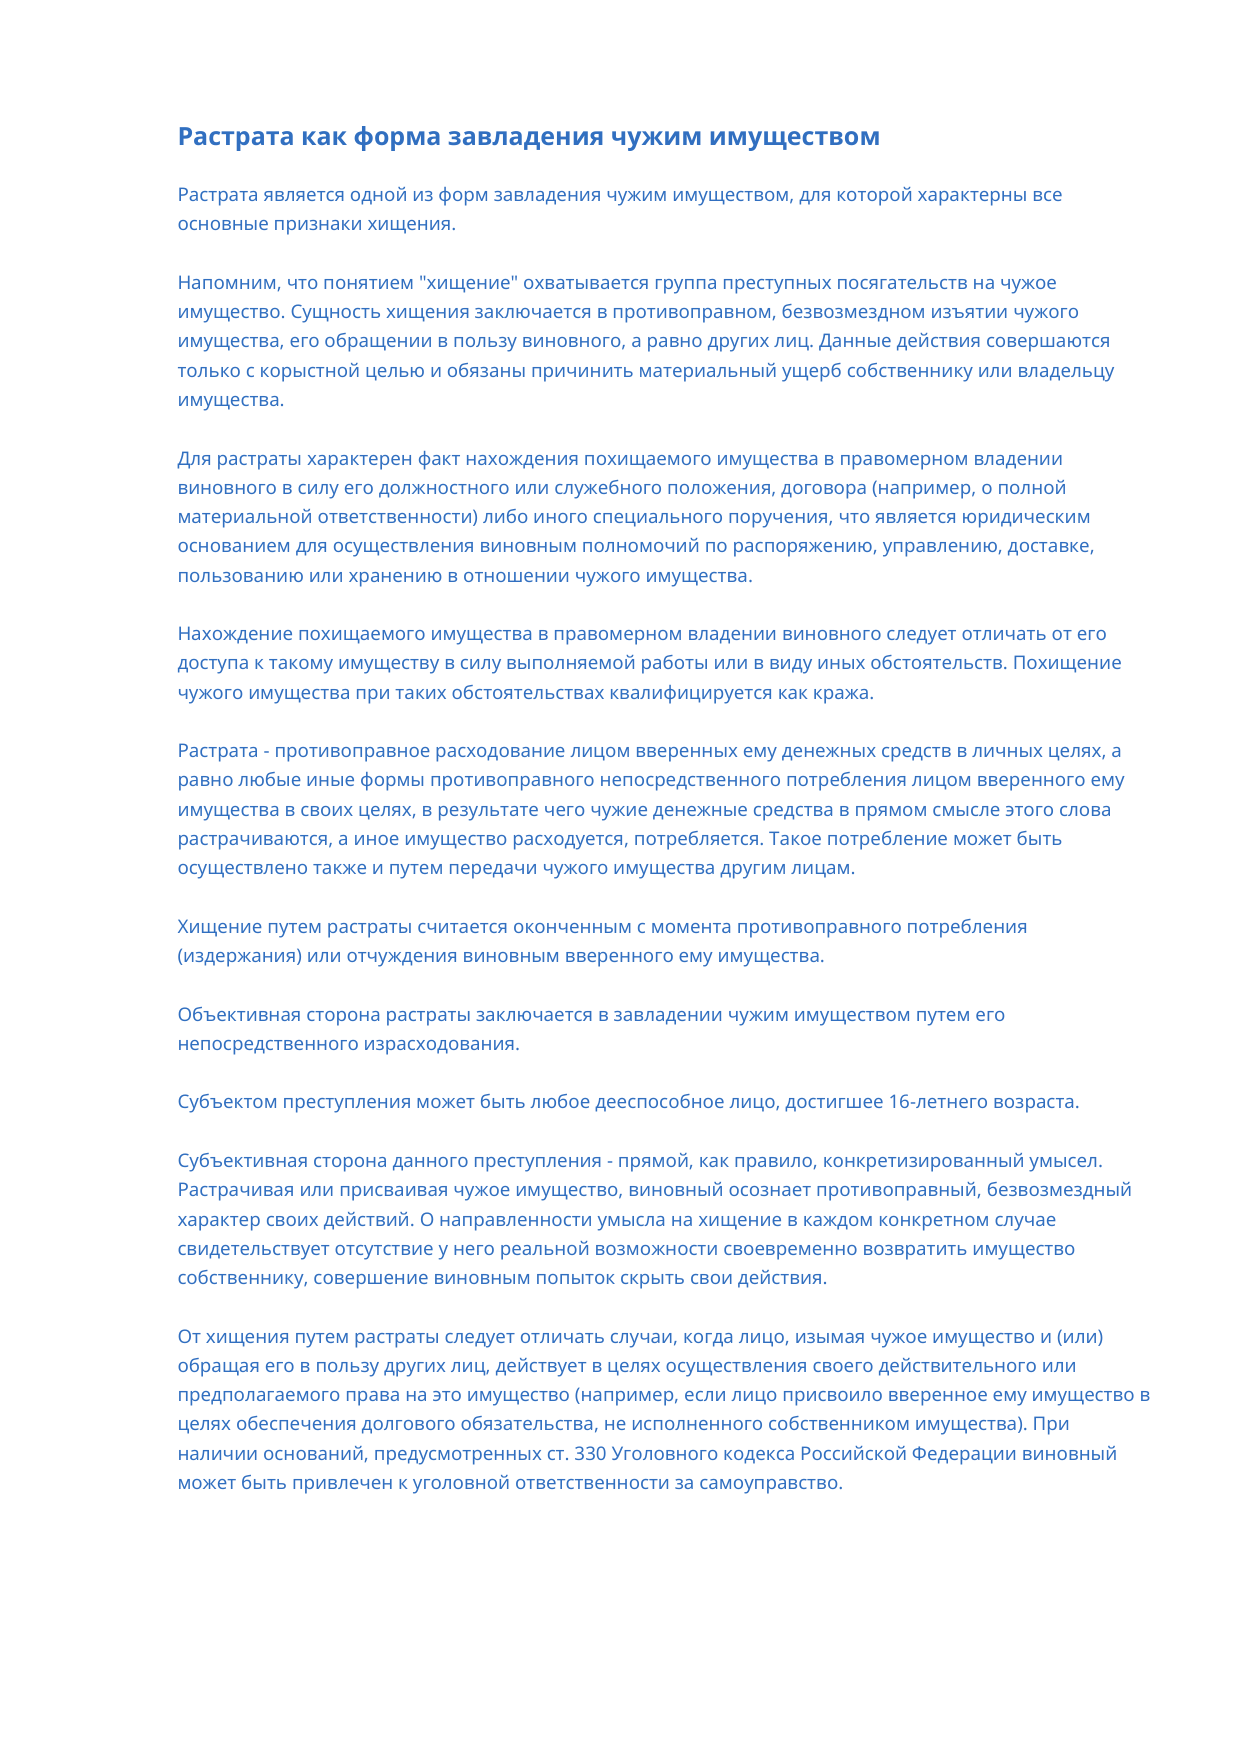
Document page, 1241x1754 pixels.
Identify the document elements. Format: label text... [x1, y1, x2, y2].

text Растрата как форма завладения чужим имуществом [177, 118, 1152, 152]
text Растрата является одной из форм завладения чужим имуществом, для которой характерны все основные признаки хищения. Напомним, что понятием "хищение" охватывается группа преступных посягательств на чужое имущество. Сущность хищения заключается в противоправном, безвозмездном изъятии чужого имущества, его обращении в пользу виновного, а равно других лиц. Данные действия совершаются только с корыстной целью и обязаны причинить материальный ущерб собственнику или владельцу имущества. Для растраты характерен факт нахождения похищаемого имущества в правомерном владении виновного в силу его должностного или служебного положения, договора (например, о полной материальной ответственности) либо иного специального поручения, что является юридическим основанием для осуществления виновным полномочий по распоряжению, управлению, доставке, пользованию или хранению в отношении чужого имущества. Нахождение похищаемого имущества в правомерном владении виновного следует отличать от его доступа к такому имуществу в силу выполняемой работы или в виду иных обстоятельств. Похищение чужого имущества при таких обстоятельствах квалифицируется как кража. Растрата - противоправное расходование лицом вверенных ему денежных средств в личных целях, а равно любые иные формы противоправного непосредственного потребления лицом вверенного ему имущества в своих целях, в результате чего чужие денежные средства в прямом смысле этого слова растрачиваются, а иное имущество расходуется, потребляется. Такое потребление может быть осуществлено также и путем передачи чужого имущества другим лицам. Хищение путем растраты считается оконченным с момента противоправного потребления (издержания) или отчуждения виновным вверенного ему имущества. Объективная сторона растраты заключается в завладении чужим имуществом путем его непосредственного израсходования. Субъектом преступления может быть любое дееспособное лицо, достигшее 16-летнего возраста. Субъективная сторона данного преступления - прямой, как правило, конкретизированный умысел. Растрачивая или присваивая чужое имущество, виновный осознает противоправный, безвозмездный характер своих действий. О направленности умысла на хищение в каждом конкретном случае свидетельствует отсутствие у него реальной возможности своевременно возвратить имущество собственнику, совершение виновным попыток скрыть свои действия. От хищения путем растраты следует отличать случаи, когда лицо, изымая чужое имущество и (или) обращая его в пользу других лиц, действует в целях осуществления своего действительного или предполагаемого права на это имущество (например, если лицо присвоило вверенное ему имущество в целях обеспечения долгового обязательства, не исполненного собственником имущества). При наличии оснований, предусмотренных ст. 330 Уголовного кодекса Российской Федерации виновный может быть привлечен к уголовной ответственности за самоуправство. [177, 181, 1152, 1495]
